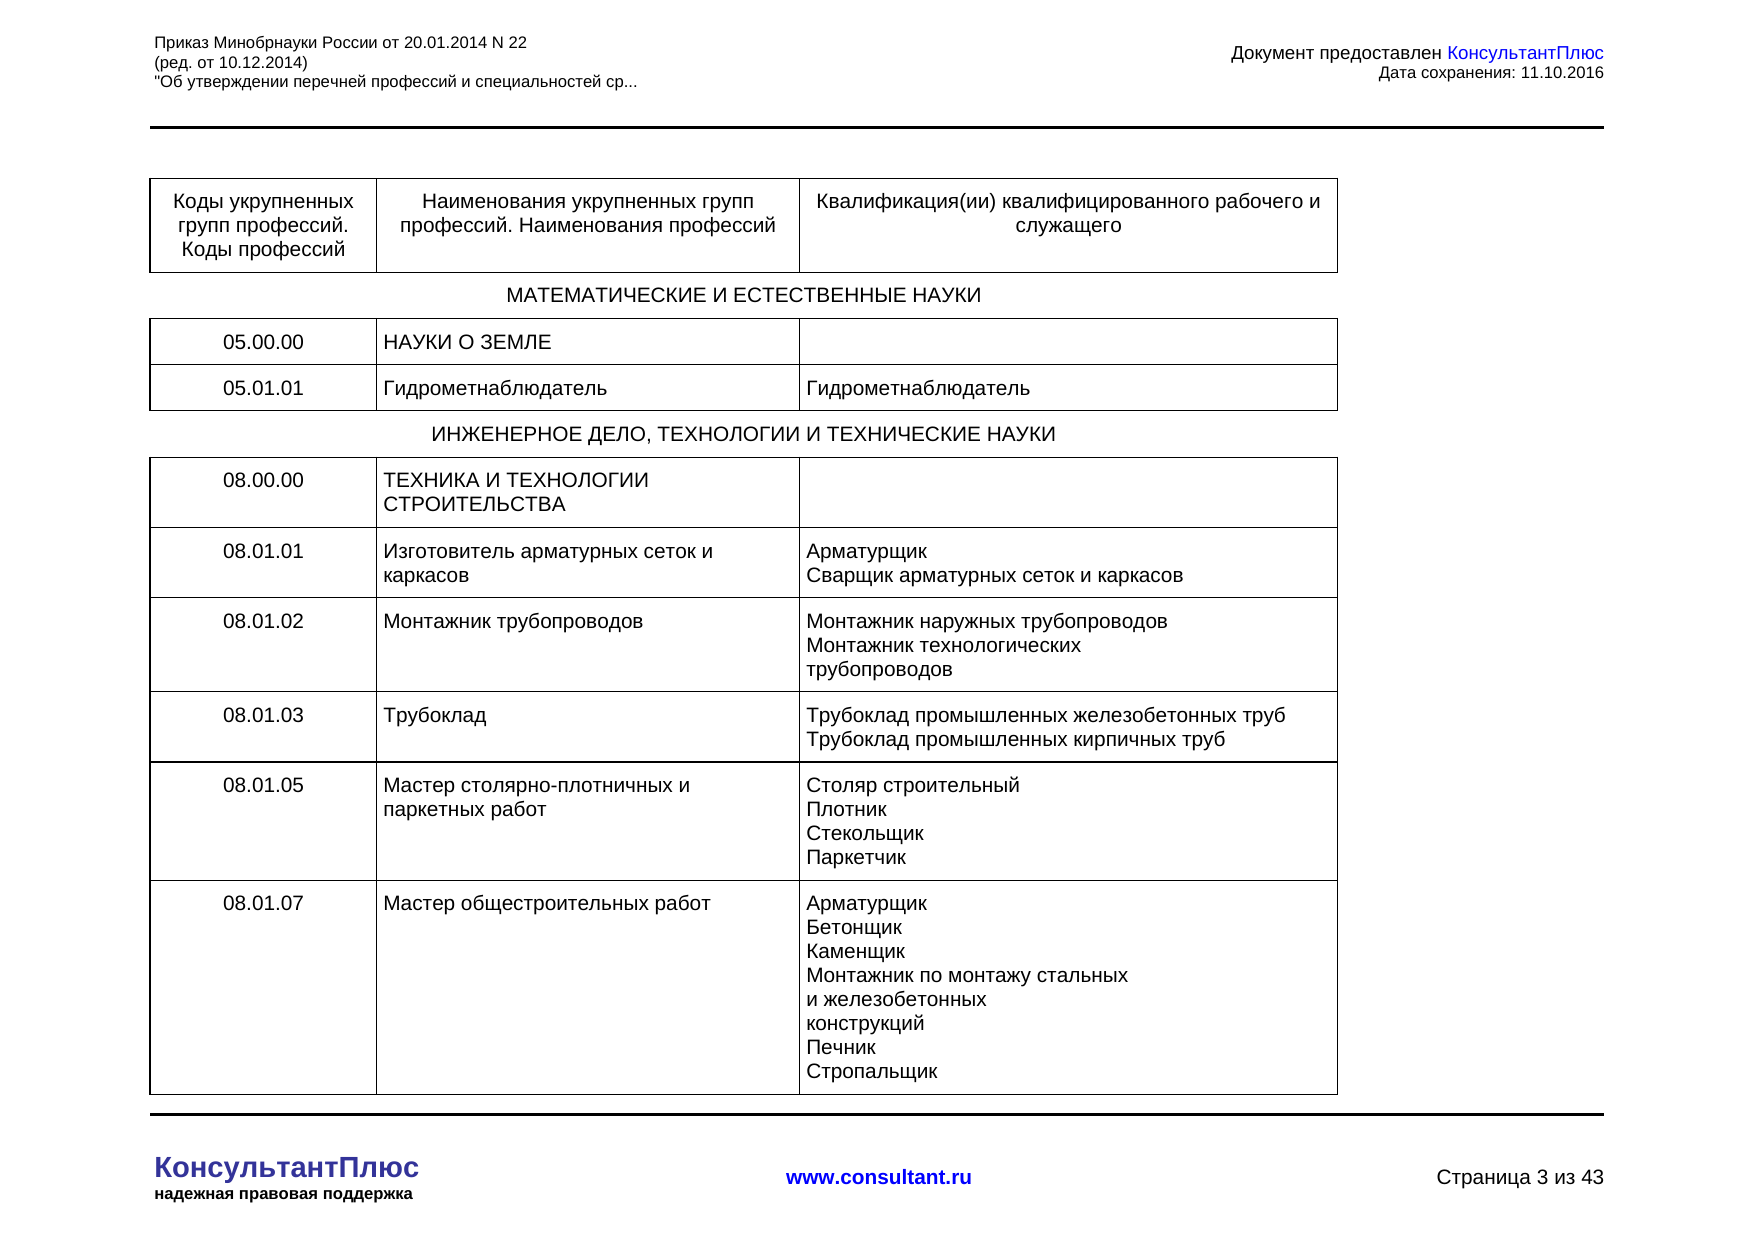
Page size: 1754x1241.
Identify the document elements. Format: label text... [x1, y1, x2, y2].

table_cell 08.01.07 [151, 881, 376, 1093]
table_cell [800, 319, 1337, 364]
table_cell 08.01.02 [151, 598, 376, 691]
table_cell ТЕХНИКА И ТЕХНОЛОГИИ СТРОИТЕЛЬСТВА [377, 458, 799, 527]
table_cell Гидрометнаблюдатель [377, 365, 799, 410]
table_cell 08.01.05 [151, 763, 376, 879]
table_cell Столяр строительный Плотник Стекольщик Паркетчик [800, 763, 1337, 879]
table_cell 05.01.01 [151, 365, 376, 410]
table_cell 08.01.03 [151, 692, 376, 761]
table_cell Трубоклад промышленных железобетонных труб Трубоклад промышленных кирпичных труб [800, 692, 1337, 761]
table_header Квалификация(ии) квалифицированного рабочего и служащего [800, 179, 1337, 272]
table_cell Арматурщик Сварщик арматурных сеток и каркасов [800, 528, 1337, 597]
table_cell ИНЖЕНЕРНОЕ ДЕЛО, ТЕХНОЛОГИИ И ТЕХНИЧЕСКИЕ НАУКИ [150, 411, 1338, 457]
table_cell НАУКИ О ЗЕМЛЕ [377, 319, 799, 364]
table_cell Трубоклад [377, 692, 799, 761]
table_cell [800, 458, 1337, 527]
table_header Наименования укрупненных групп профессий. Наименования профессий [377, 179, 799, 272]
table_cell Монтажник трубопроводов [377, 598, 799, 691]
table_cell Мастер столярно-плотничных и паркетных работ [377, 763, 799, 879]
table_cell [377, 881, 799, 1093]
table_header Коды укрупненных групп профессий. Коды профессий [151, 179, 376, 272]
table_cell 08.00.00 [151, 458, 376, 527]
table_cell 08.01.01 [151, 528, 376, 597]
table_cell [800, 881, 1337, 1093]
table_cell 05.00.00 [151, 319, 376, 364]
table_cell Изготовитель арматурных сеток и каркасов [377, 528, 799, 597]
table_cell Монтажник наружных трубопроводов Монтажник технологических трубопроводов [800, 598, 1337, 691]
table_cell МАТЕМАТИЧЕСКИЕ И ЕСТЕСТВЕННЫЕ НАУКИ [150, 273, 1338, 318]
table_cell Гидрометнаблюдатель [800, 365, 1337, 410]
